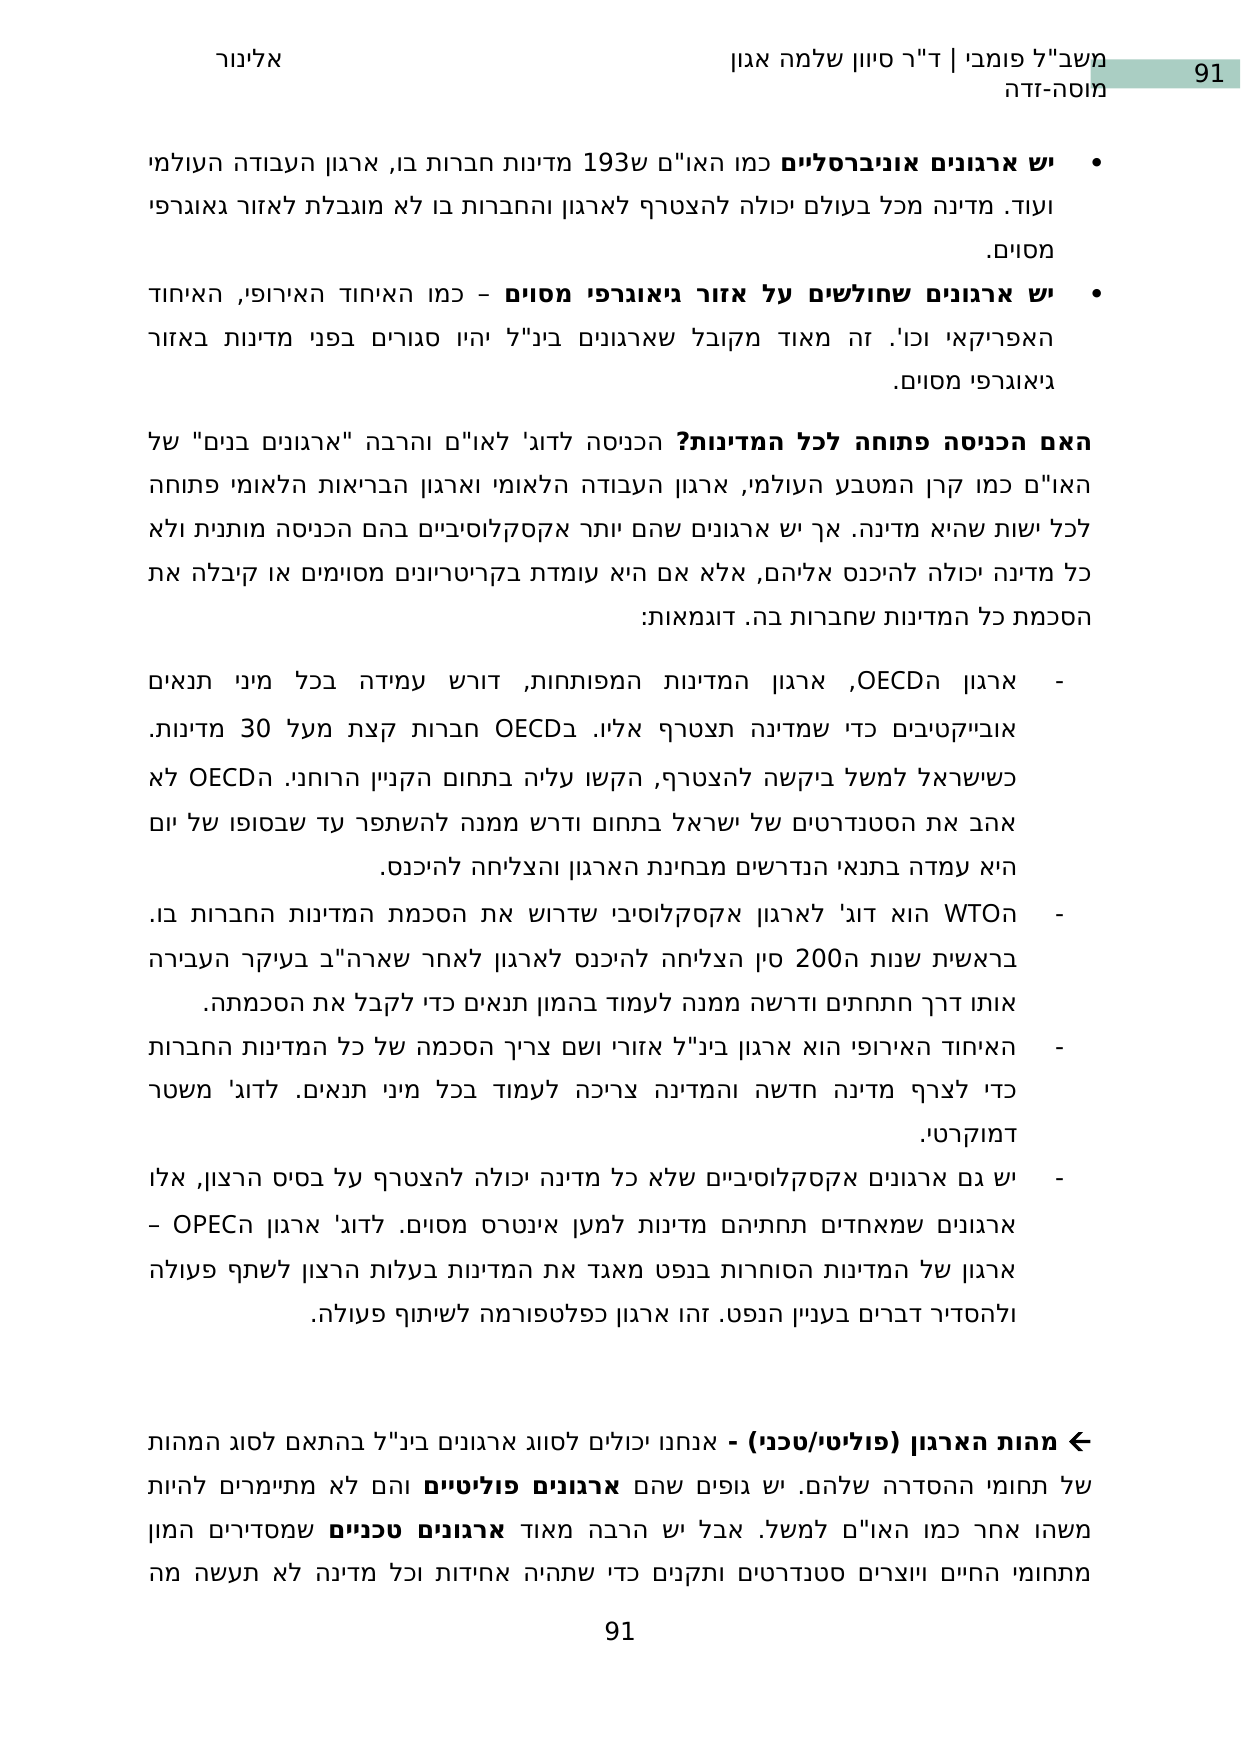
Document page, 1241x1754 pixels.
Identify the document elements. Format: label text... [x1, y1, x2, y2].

list יש גם ארגונים אקסקלוסיביים שלא כל מדינה יכולה להצטרף על בסיס הרצון, אלו ארגונים שמאחדים תחתיהם מדינות למען אינטרס מסוים. לדוג' ארגון הOPEC – ארגון של המדינות הסוחרות בנפט מאגד את המדינות בעלות הרצון לשתף פעולה ולהסדיר דברים בעניין הנפט. זהו ארגון כפלטפורמה לשיתוף פעולה. [148, 1163, 1055, 1328]
list הWTO הוא דוג' לארגון אקסקלוסיבי שדרוש את הסכמת המדינות החברות בו. בראשית שנות ה200 סין הצליחה להיכנס לארגון לאחר שארה"ב בעיקר העבירה אותו דרך חתחתים ודרשה ממנה לעמוד בהמון תנאים כדי לקבל את הסכמתה. [148, 896, 1055, 1017]
list האיחוד האירופי הוא ארגון בינ"ל אזורי ושם צריך הסכמה של כל המדינות החברות כדי לצרף מדינה חדשה והמדינה צריכה לעמוד בכל מיני תנאים. לדוג' משטר דמוקרטי. [148, 1032, 1055, 1148]
text האם הכניסה פתוחה לכל המדינות? הכניסה לדוג' לאו"ם והרבה "ארגונים בנים" של האו"ם כמו קרן המטבע העולמי, ארגון העבודה הלאומי וארגון הבריאות הלאומי פתוחה לכל ישות שהיא מדינה. אך יש ארגונים שהם יותר אקסקלוסיביים בהם הכניסה מותנית ולא כל מדינה יכולה להיכנס אליהם, אלא אם היא עומדת בקריטריונים מסוימים או קיבלה את הסכמת כל המדינות שחברות בה. דוגמאות: [148, 427, 1092, 631]
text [148, 1427, 1092, 1588]
list יש ארגונים שחולשים על אזור גיאוגרפי מסוים – כמו האיחוד האירופי, האיחוד האפריקאי וכו'. זה מאוד מקובל שארגונים בינ"ל יהיו סגורים בפני מדינות באזור גיאוגרפי מסוים. [148, 279, 1092, 396]
list ארגון הOECD, ארגון המדינות המפותחות, דורש עמידה בכל מיני תנאים אובייקטיבים כדי שמדינה תצטרף אליו. בOECD חברות קצת מעל 30 מדינות. כשישראל למשל ביקשה להצטרף, הקשו עליה בתחום הקניין הרוחני. הOECD לא אהב את הסטנדרטים של ישראל בתחום ודרש ממנה להשתפר עד שבסופו של יום היא עמדה בתנאי הנדרשים מבחינת הארגון והצליחה להיכנס. [148, 662, 1055, 881]
list יש ארגונים אוניברסליים כמו האו"ם ש193 מדינות חברות בו, ארגון העבודה העולמי ועוד. מדינה מכל בעולם יכולה להצטרף לארגון והחברות בו לא מוגבלת לאזור גאוגרפי מסוים. [148, 148, 1092, 264]
